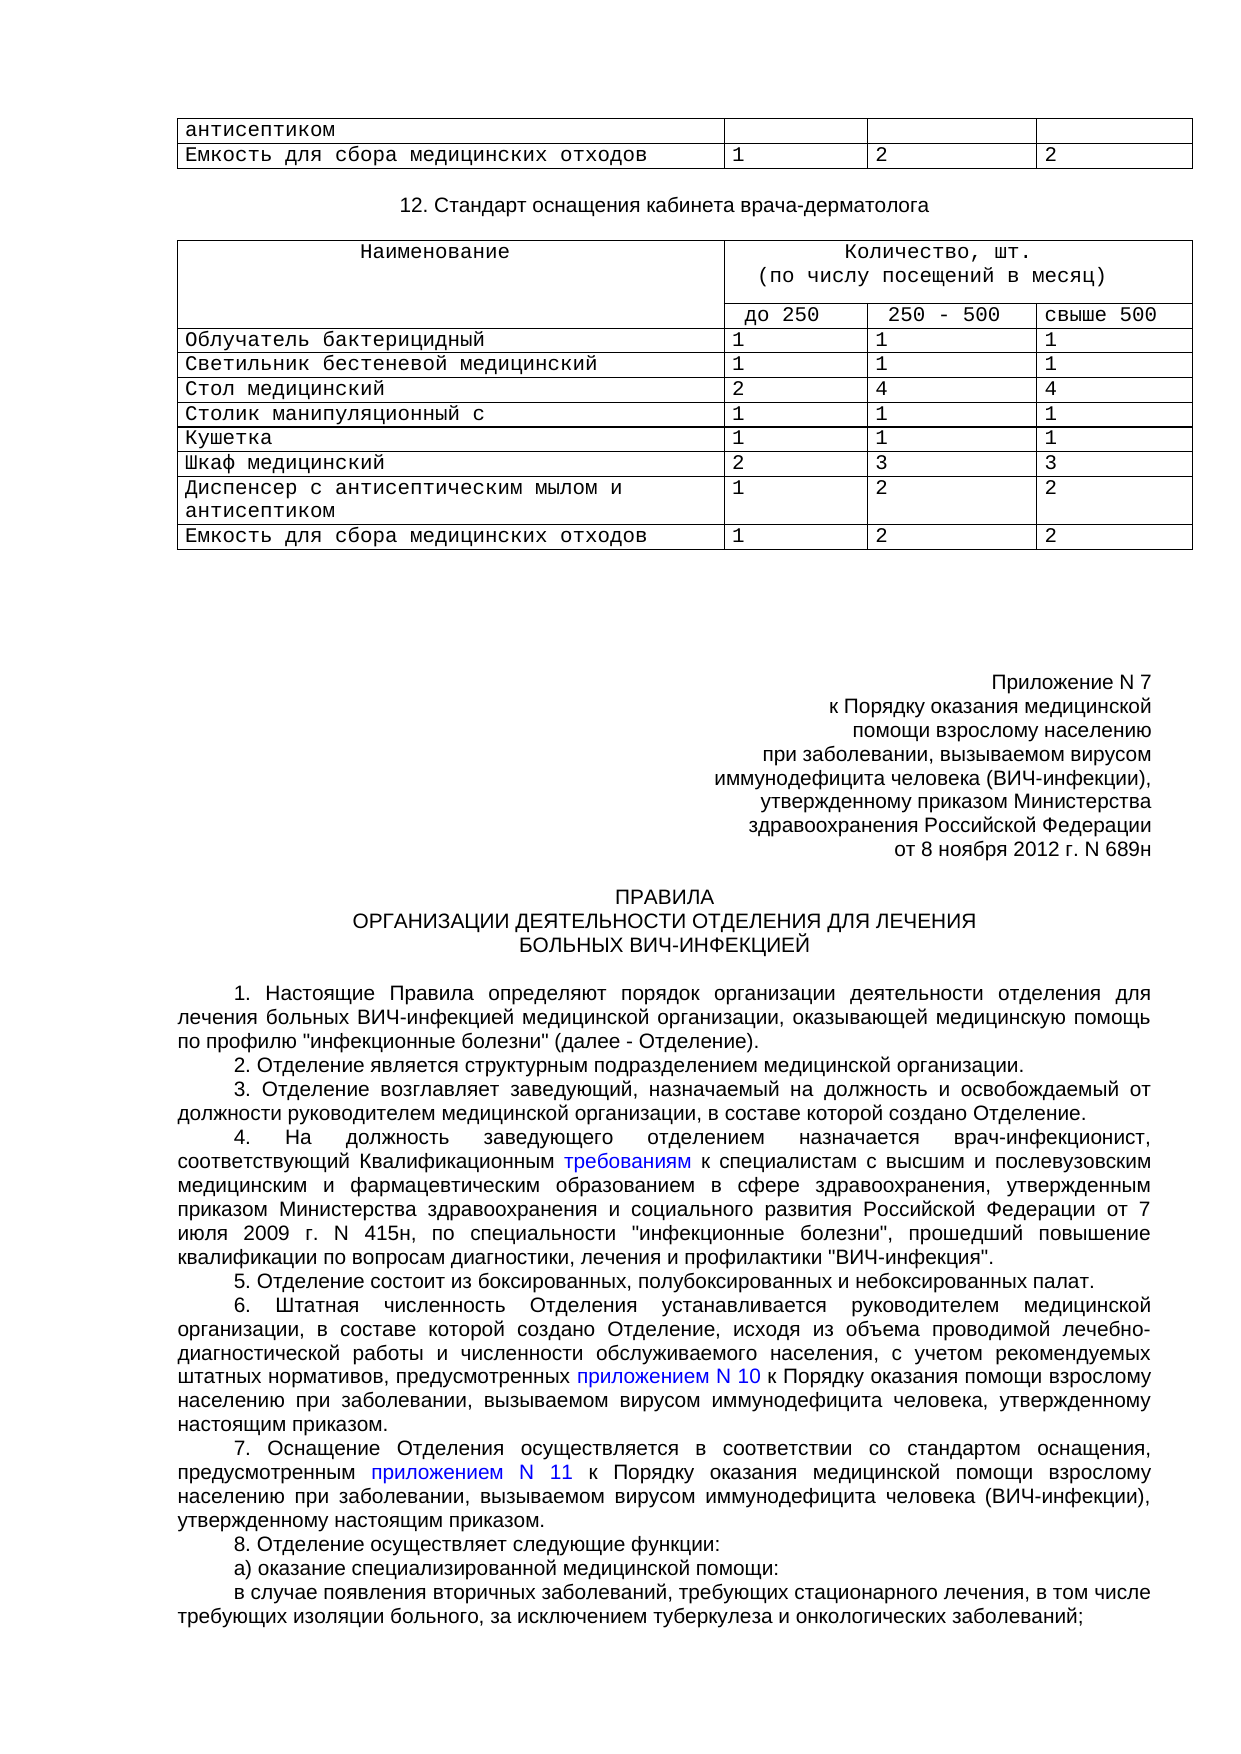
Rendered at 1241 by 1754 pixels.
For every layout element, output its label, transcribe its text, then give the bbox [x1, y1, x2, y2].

table_cell 2 [1037, 477, 1192, 524]
table_cell 2 [1037, 525, 1192, 549]
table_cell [178, 119, 724, 143]
table_cell 3 [1037, 452, 1192, 476]
text 4. На должность заведующего отделением назначается врач-инфекционист, соответствующий Квалификационным требованиям к специалистам с высшим и послевузовским медицинским и фармацевтическим образованием в сфере здравоохранения, утвержденным приказом Министерства здравоохранения и социального развития Российской Федерации от 7 июля 2009 г. N 415н, по специальности "инфекционные болезни", прошедший повышение квалификации по вопросам диагностики, лечения и профилактики "ВИЧ-инфекция". [177, 1125, 1152, 1268]
table_cell Диспенсер с антисептическим мылом и антисептиком [178, 477, 724, 524]
text ОРГАНИЗАЦИИ ДЕЯТЕЛЬНОСТИ ОТДЕЛЕНИЯ ДЛЯ ЛЕЧЕНИЯ [177, 909, 1152, 933]
table_cell 1 [868, 329, 1036, 352]
text 3. Отделение возглавляет заведующий, назначаемый на должность и освобождаемый от должности руководителем медицинской организации, в составе которой создано Отделение. [177, 1077, 1152, 1125]
table_cell 1 [868, 403, 1036, 426]
table_cell 4 [868, 378, 1036, 402]
text при заболевании, вызываемом вирусом [177, 741, 1152, 765]
table_cell 1 [725, 428, 867, 451]
text 2. Отделение является структурным подразделением медицинской организации. [177, 1053, 1152, 1077]
table_header Количество, шт. (по числу посещений в месяц) [725, 241, 1192, 303]
text 7. Оснащение Отделения осуществляется в соответствии со стандартом оснащения, предусмотренным приложением N 11 к Порядку оказания медицинской помощи взрослому населению при заболевании, вызываемом вирусом иммунодефицита человека (ВИЧ-инфекции), утвержденному настоящим приказом. [177, 1436, 1152, 1532]
table_cell Емкость для сбора медицинских отходов [178, 525, 724, 549]
table_cell 1 [725, 477, 867, 524]
text а) оказание специализированной медицинской помощи: [177, 1556, 1152, 1580]
table_cell Столик манипуляционный с [178, 403, 724, 426]
table_cell 1 [1037, 353, 1192, 377]
text 6. Штатная численность Отделения устанавливается руководителем медицинской организации, в составе которой создано Отделение, исходя из объема проводимой лечебно-диагностической работы и численности обслуживаемого населения, с учетом рекомендуемых штатных нормативов, предусмотренных приложением N 10 к Порядку оказания помощи взрослому населению при заболевании, вызываемом вирусом иммунодефицита человека, утвержденному настоящим приказом. [177, 1292, 1152, 1436]
table_cell 1 [1037, 329, 1192, 352]
text ПРАВИЛА [177, 885, 1152, 909]
table_cell 1 [725, 329, 867, 352]
table_cell 4 [1037, 378, 1192, 402]
table_cell 2 [868, 477, 1036, 524]
table_cell 1 [868, 353, 1036, 377]
table_cell Светильник бестеневой медицинский [178, 353, 724, 377]
table_cell 250 - 500 [868, 304, 1036, 328]
text БОЛЬНЫХ ВИЧ-ИНФЕКЦИЕЙ [177, 933, 1152, 957]
text помощи взрослому населению [177, 717, 1152, 741]
table_cell 1 [725, 353, 867, 377]
table_cell 1 [725, 119, 867, 143]
table_header Наименование [178, 241, 724, 328]
text иммунодефицита человека (ВИЧ-инфекции), [177, 765, 1152, 789]
table_cell 2 [725, 452, 867, 476]
table_cell 2 [868, 525, 1036, 549]
text здравоохранения Российской Федерации [177, 813, 1152, 837]
table_cell 2 [868, 119, 1036, 143]
text утвержденному приказом Министерства [177, 789, 1152, 813]
table_cell Облучатель бактерицидный [178, 329, 724, 352]
table_cell свыше 500 [1037, 304, 1192, 328]
table_cell 3 [868, 452, 1036, 476]
text 12. Стандарт оснащения кабинета врача-дерматолога [177, 192, 1152, 216]
table_cell 1 [725, 525, 867, 549]
text 1. Настоящие Правила определяют порядок организации деятельности отделения для лечения больных ВИЧ-инфекцией медицинской организации, оказывающей медицинскую помощь по профилю "инфекционные болезни" (далее - Отделение). [177, 981, 1152, 1053]
text 8. Отделение осуществляет следующие функции: [177, 1532, 1152, 1556]
table_cell Стол медицинский [178, 378, 724, 402]
table_cell 1 [725, 144, 867, 167]
table_cell до 250 [725, 304, 867, 328]
text к Порядку оказания медицинской [177, 693, 1152, 717]
text от 8 ноября 2012 г. N 689н [177, 837, 1152, 861]
table_cell 1 [868, 428, 1036, 451]
table_cell 1 [1037, 403, 1192, 426]
table_cell 1 [1037, 428, 1192, 451]
table_cell Шкаф медицинский [178, 452, 724, 476]
text в случае появления вторичных заболеваний, требующих стационарного лечения, в том числе требующих изоляции больного, за исключением туберкулеза и онкологических заболеваний; [177, 1580, 1152, 1628]
table_cell 2 [868, 144, 1036, 167]
text 5. Отделение состоит из боксированных, полубоксированных и небоксированных палат. [177, 1268, 1152, 1292]
table_cell 2 [725, 378, 867, 402]
table_cell 1 [725, 403, 867, 426]
table_cell Кушетка [178, 428, 724, 451]
table_cell 2 [1037, 119, 1192, 143]
table_cell Емкость для сбора медицинских отходов [178, 144, 724, 167]
text Приложение N 7 [177, 669, 1152, 693]
table_cell 2 [1037, 144, 1192, 167]
